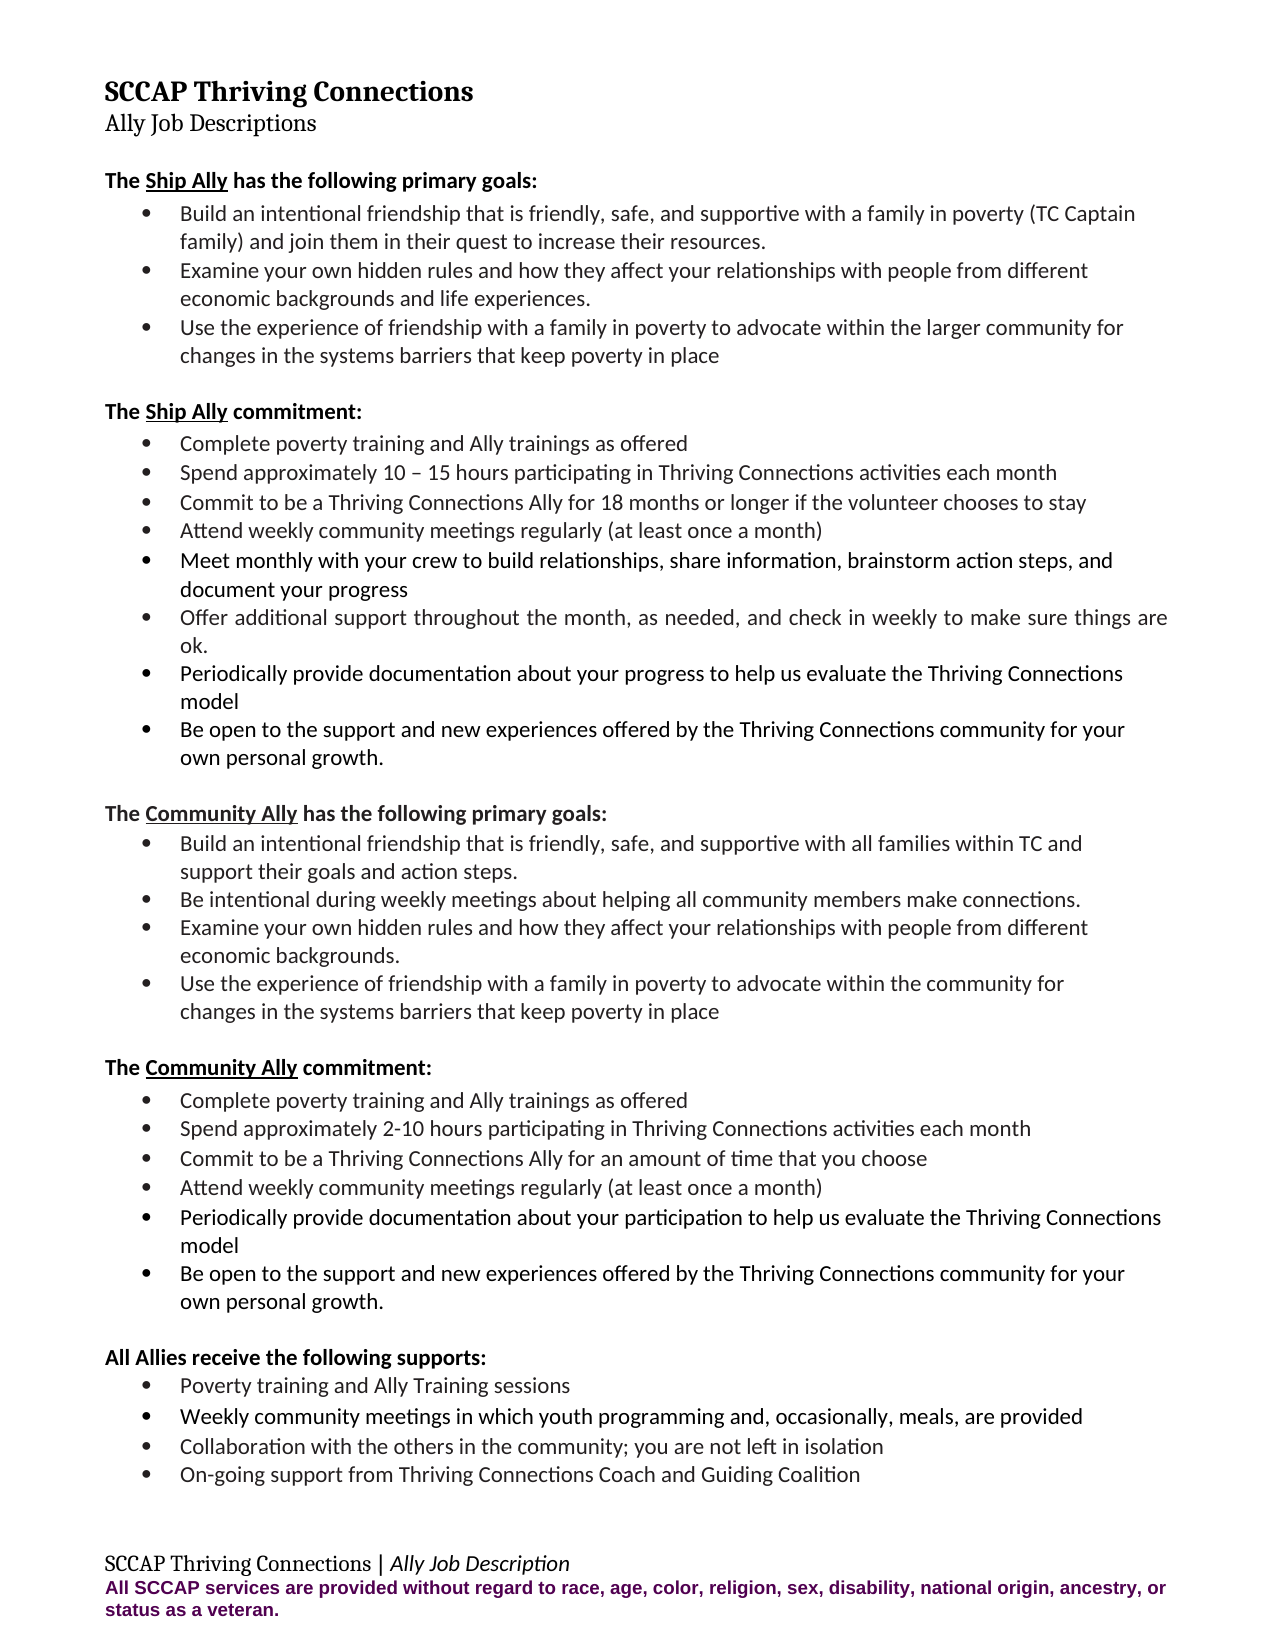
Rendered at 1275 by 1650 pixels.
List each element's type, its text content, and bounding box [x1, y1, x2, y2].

text The Community Ally commitment: [105, 1053, 1170, 1081]
list Be open to the support and new experiences offered by the Thriving Connections community for your own personal growth. [142, 715, 1170, 771]
list Attend weekly community meetings regularly (at least once a month) [142, 1173, 1170, 1201]
list Examine your own hidden rules and how they affect your relationships with people from different economic backgrounds. [142, 913, 1155, 969]
text The Ship Ally commitment: [105, 397, 1170, 425]
list Use the experience of friendship with a family in poverty to advocate within the larger community for changes in the systems barriers that keep poverty in place [142, 313, 1130, 369]
list Build an intentional friendship that is friendly, safe, and supportive with a family in poverty (TC Captain family) and join them in their quest to increase their resources. [142, 199, 1145, 255]
list Poverty training and Ally Training sessions [142, 1371, 1170, 1399]
list Spend approximately 2-10 hours participating in Thriving Connections activities each month [142, 1114, 1170, 1142]
text All Allies receive the following supports: [105, 1343, 1170, 1371]
list Periodically provide documentation about your progress to help us evaluate the Thriving Connections model [142, 659, 1170, 715]
list Weekly community meetings in which youth programming and, occasionally, meals, are provided [142, 1402, 1170, 1430]
list Examine your own hidden rules and how they affect your relationships with people from different economic backgrounds and life experiences. [142, 256, 1155, 312]
list Complete poverty training and Ally trainings as offered [142, 429, 1170, 458]
text SCCAP Thriving Connections [105, 75, 1170, 108]
list Offer additional support throughout the month, as needed, and check in weekly to make sure things are ok. [142, 603, 1170, 659]
list Spend approximately 10 – 15 hours participating in Thriving Connections activities each month [142, 458, 1170, 486]
list Attend weekly community meetings regularly (at least once a month) [142, 516, 1170, 544]
list Be open to the support and new experiences offered by the Thriving Connections community for your own personal growth. [142, 1259, 1170, 1315]
list Periodically provide documentation about your participation to help us evaluate the Thriving Connections model [142, 1203, 1170, 1259]
list Collaboration with the others in the community; you are not left in isolation [142, 1432, 1170, 1460]
text Ally Job Descriptions [105, 108, 1170, 137]
text The Ship Ally has the following primary goals: [105, 166, 1170, 194]
list Commit to be a Thriving Connections Ally for an amount of time that you choose [142, 1144, 1170, 1173]
list Meet monthly with your crew to build relationships, share information, brainstorm action steps, and document your progress [142, 547, 1170, 603]
list Be intentional during weekly meetings about helping all community members make connections. [142, 885, 1145, 913]
list Complete poverty training and Ally trainings as offered [142, 1086, 1170, 1114]
list Use the experience of friendship with a family in poverty to advocate within the community for changes in the systems barriers that keep poverty in place [142, 969, 1130, 1025]
text The Community Ally has the following primary goals: [105, 799, 1145, 827]
list Build an intentional friendship that is friendly, safe, and supportive with all families within TC and support their goals and action steps. [142, 829, 1145, 885]
list Commit to be a Thriving Connections Ally for 18 months or longer if the volunteer chooses to stay [142, 488, 1170, 516]
list On-going support from Thriving Connections Coach and Guiding Coalition [142, 1460, 1170, 1488]
